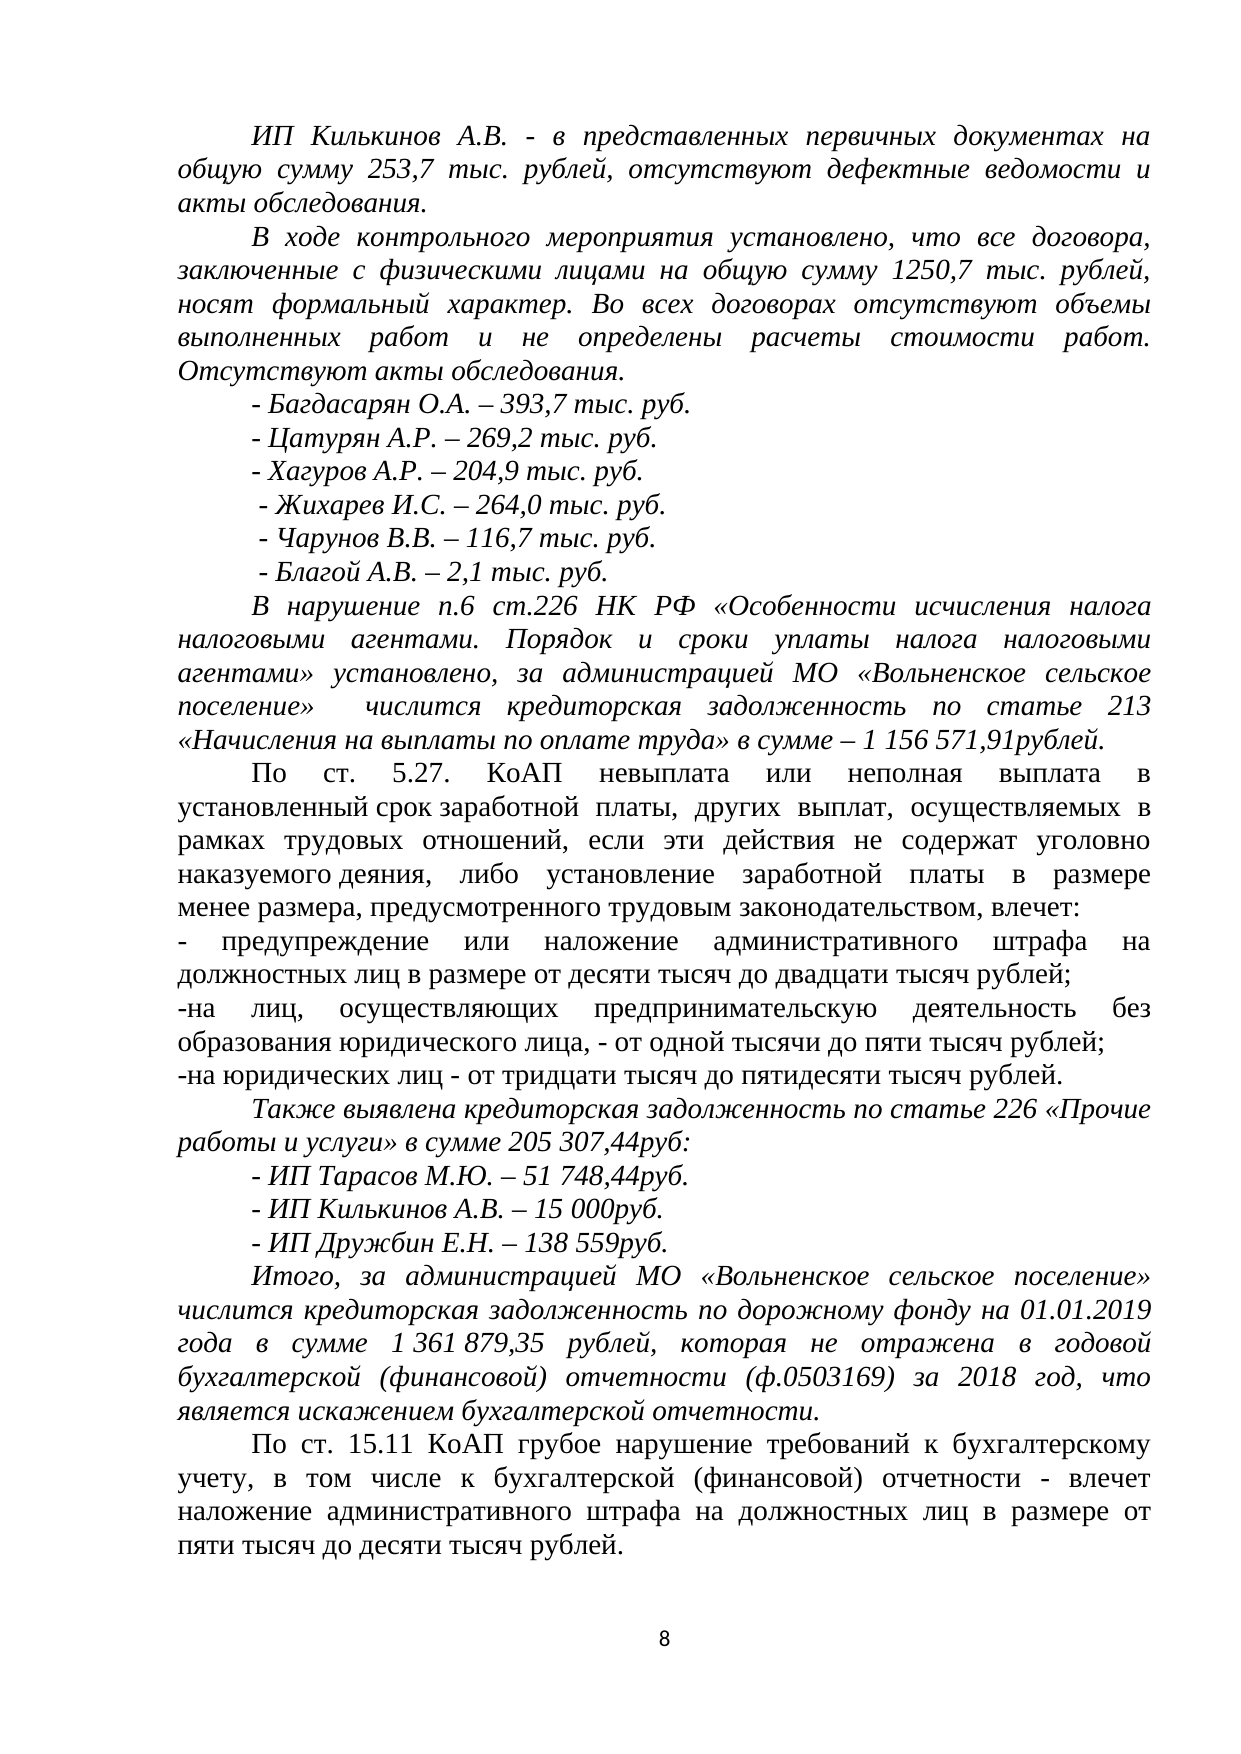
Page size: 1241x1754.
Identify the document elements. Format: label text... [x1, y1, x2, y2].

text - ИП Килькинов А.В. – 15 000руб. [177, 1191, 1152, 1225]
text Итого, за администрацией МО «Вольненское сельское поселение» числится кредиторская задолженность по дорожному фонду на 01.01.2019 года в сумме 1 361 879,35 рублей, которая не отражена в годовой бухгалтерской (финансовой) отчетности (ф.0503169) за 2018 год, что является искажением бухгалтерской отчетности. [177, 1258, 1152, 1426]
text - предупреждение или наложение административного штрафа на должностных лиц в размере от десяти тысяч до двадцати тысяч рублей; [177, 923, 1152, 990]
text - Жихарев И.С. – 264,0 тыс. руб. [177, 487, 1152, 521]
text -на юридических лиц - от тридцати тысяч до пятидесяти тысяч рублей. [177, 1057, 1152, 1091]
text - ИП Дружбин Е.Н. – 138 559руб. [177, 1225, 1152, 1258]
text По ст. 15.11 КоАП грубое нарушение требований к бухгалтерскому учету, в том числе к бухгалтерской (финансовой) отчетности - влечет наложение административного штрафа на должностных лиц в размере от пяти тысяч до десяти тысяч рублей. [177, 1426, 1152, 1560]
text - ИП Тарасов М.Ю. – 51 748,44руб. [177, 1158, 1152, 1191]
text - Багдасарян О.А. – 393,7 тыс. руб. [177, 386, 1152, 420]
text В нарушение п.6 ст.226 НК РФ «Особенности исчисления налога налоговыми агентами. Порядок и сроки уплаты налога налоговыми агентами» установлено, за администрацией МО «Вольненское сельское поселение» числится кредиторская задолженность по статье 213 «Начисления на выплаты по оплате труда» в сумме – 1 156 571,91рублей. [177, 588, 1152, 755]
text -на лиц, осуществляющих предпринимательскую деятельность без образования юридического лица, - от одной тысячи до пяти тысяч рублей; [177, 990, 1152, 1057]
text В ходе контрольного мероприятия установлено, что все договора, заключенные с физическими лицами на общую сумму 1250,7 тыс. рублей, носят формальный характер. Во всех договорах отсутствуют объемы выполненных работ и не определены расчеты стоимости работ. Отсутствуют акты обследования. [177, 219, 1152, 386]
text - Чарунов В.В. – 116,7 тыс. руб. [177, 521, 1152, 554]
text - Благой А.В. – 2,1 тыс. руб. [177, 554, 1152, 588]
text Также выявлена кредиторская задолженность по статье 226 «Прочие работы и услуги» в сумме 205 307,44руб: [177, 1091, 1152, 1158]
text - Цатурян А.Р. – 269,2 тыс. руб. [177, 420, 1152, 453]
text По ст. 5.27. КоАП невыплата или неполная выплата в установленный срок заработной платы, других выплат, осуществляемых в рамках трудовых отношений, если эти действия не содержат уголовно наказуемого деяния, либо установление заработной платы в размере менее размера, предусмотренного трудовым законодательством, влечет: [177, 755, 1152, 923]
text - Хагуров А.Р. – 204,9 тыс. руб. [177, 453, 1152, 487]
text ИП Килькинов А.В. - в представленных первичных документах на общую сумму 253,7 тыс. рублей, отсутствуют дефектные ведомости и акты обследования. [177, 118, 1152, 219]
